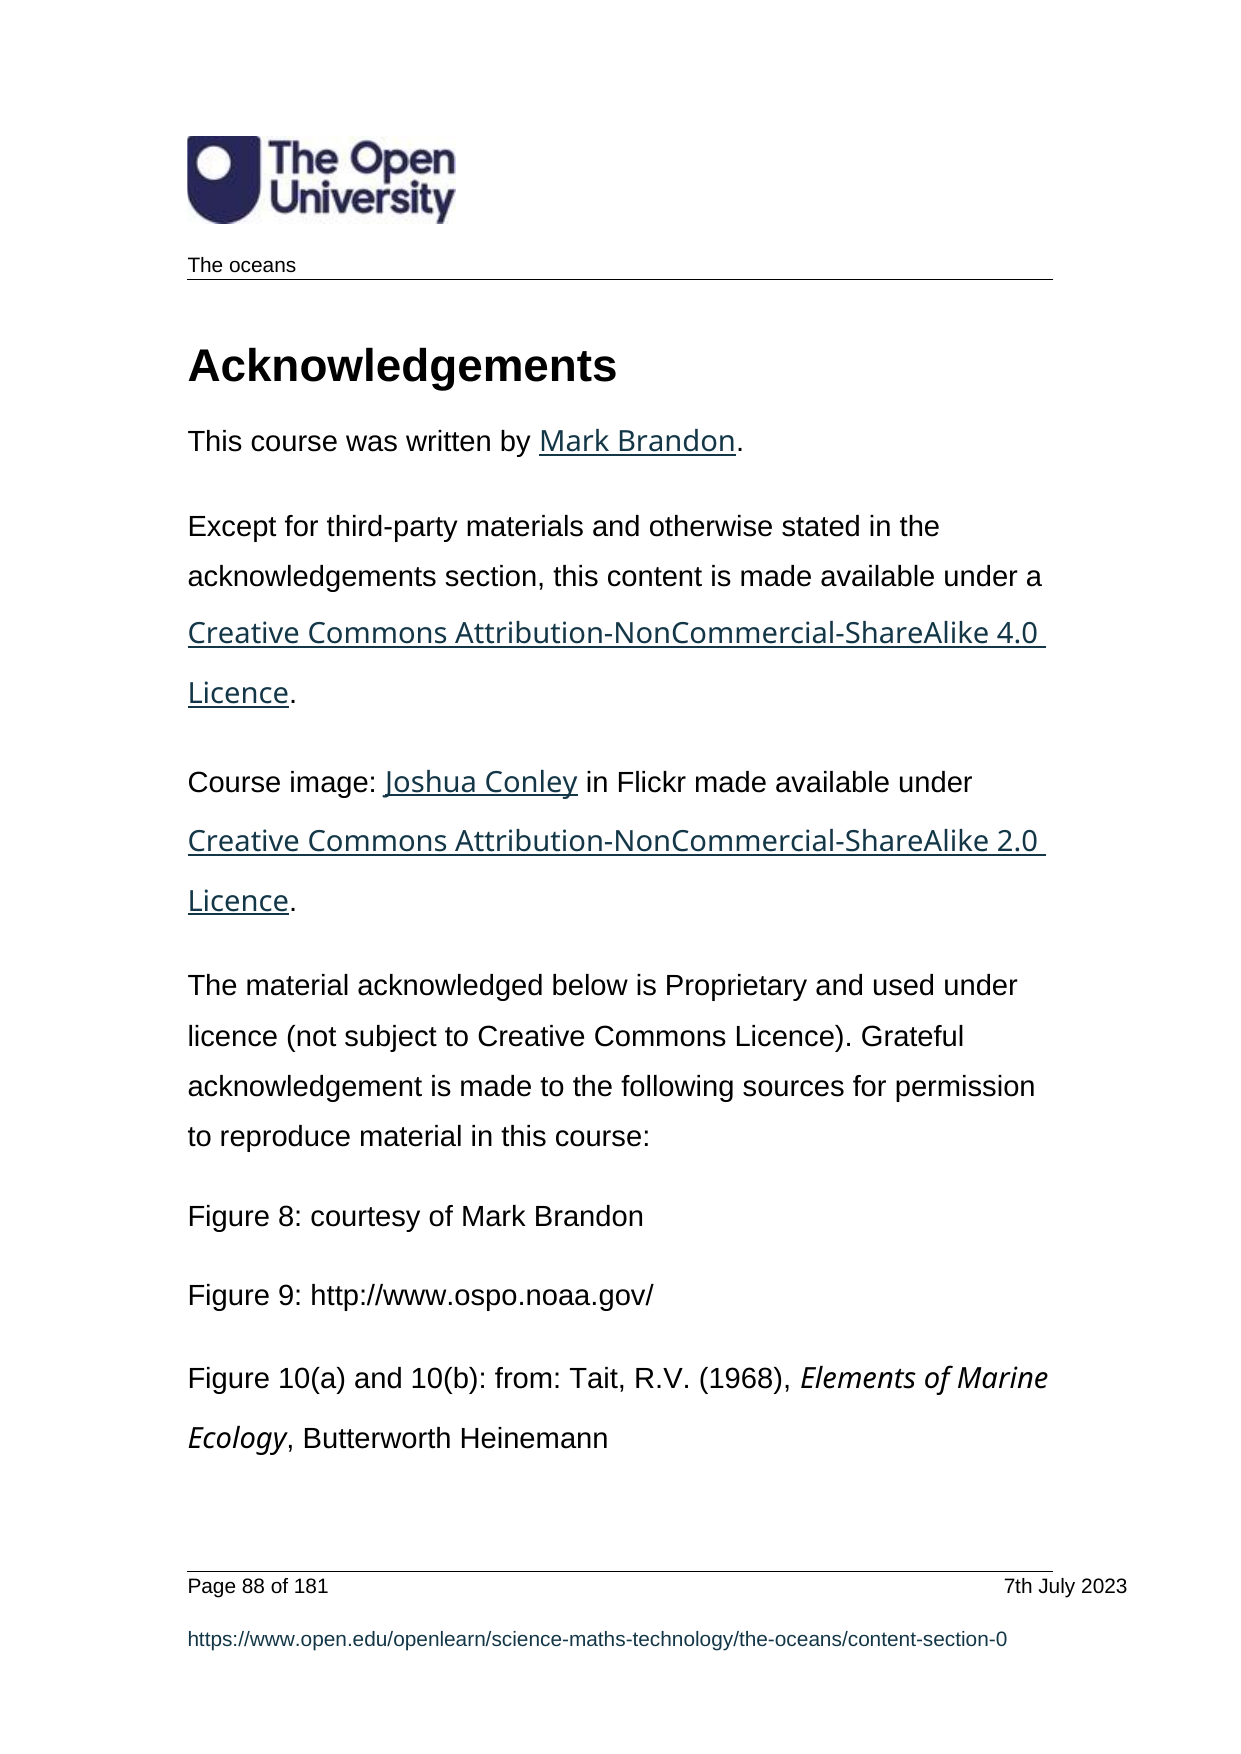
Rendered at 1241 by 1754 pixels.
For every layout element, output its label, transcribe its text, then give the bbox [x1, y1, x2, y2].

picture [187, 136, 456, 224]
text This course was written by Mark Brandon. [187, 420, 1053, 460]
text Except for third-party materials and otherwise stated in the acknowledgements section, this content is made available under a Creative Commons Attribution-NonCommercial-ShareAlike 4.0 Licence. [187, 509, 1053, 712]
text The material acknowledged below is Proprietary and used under licence (not subject to Creative Commons Licence). Grateful acknowledgement is made to the following sources for permission to reproduce material in this course: [187, 968, 1053, 1153]
text Figure 10(a) and 10(b): from: Tait, R.V. (1968), Elements of Marine Ecology, Butterworth Heinemann [187, 1358, 1053, 1457]
text Figure 8: courtesy of Mark Brandon [187, 1199, 1053, 1232]
subtitle Acknowledgements [187, 338, 1053, 391]
text Course image: Joshua Conley in Flickr made available under Creative Commons Attribution-NonCommercial-ShareAlike 2.0 Licence. [187, 761, 1053, 919]
text Figure 9: http://www.ospo.noaa.gov/ [187, 1278, 1053, 1312]
